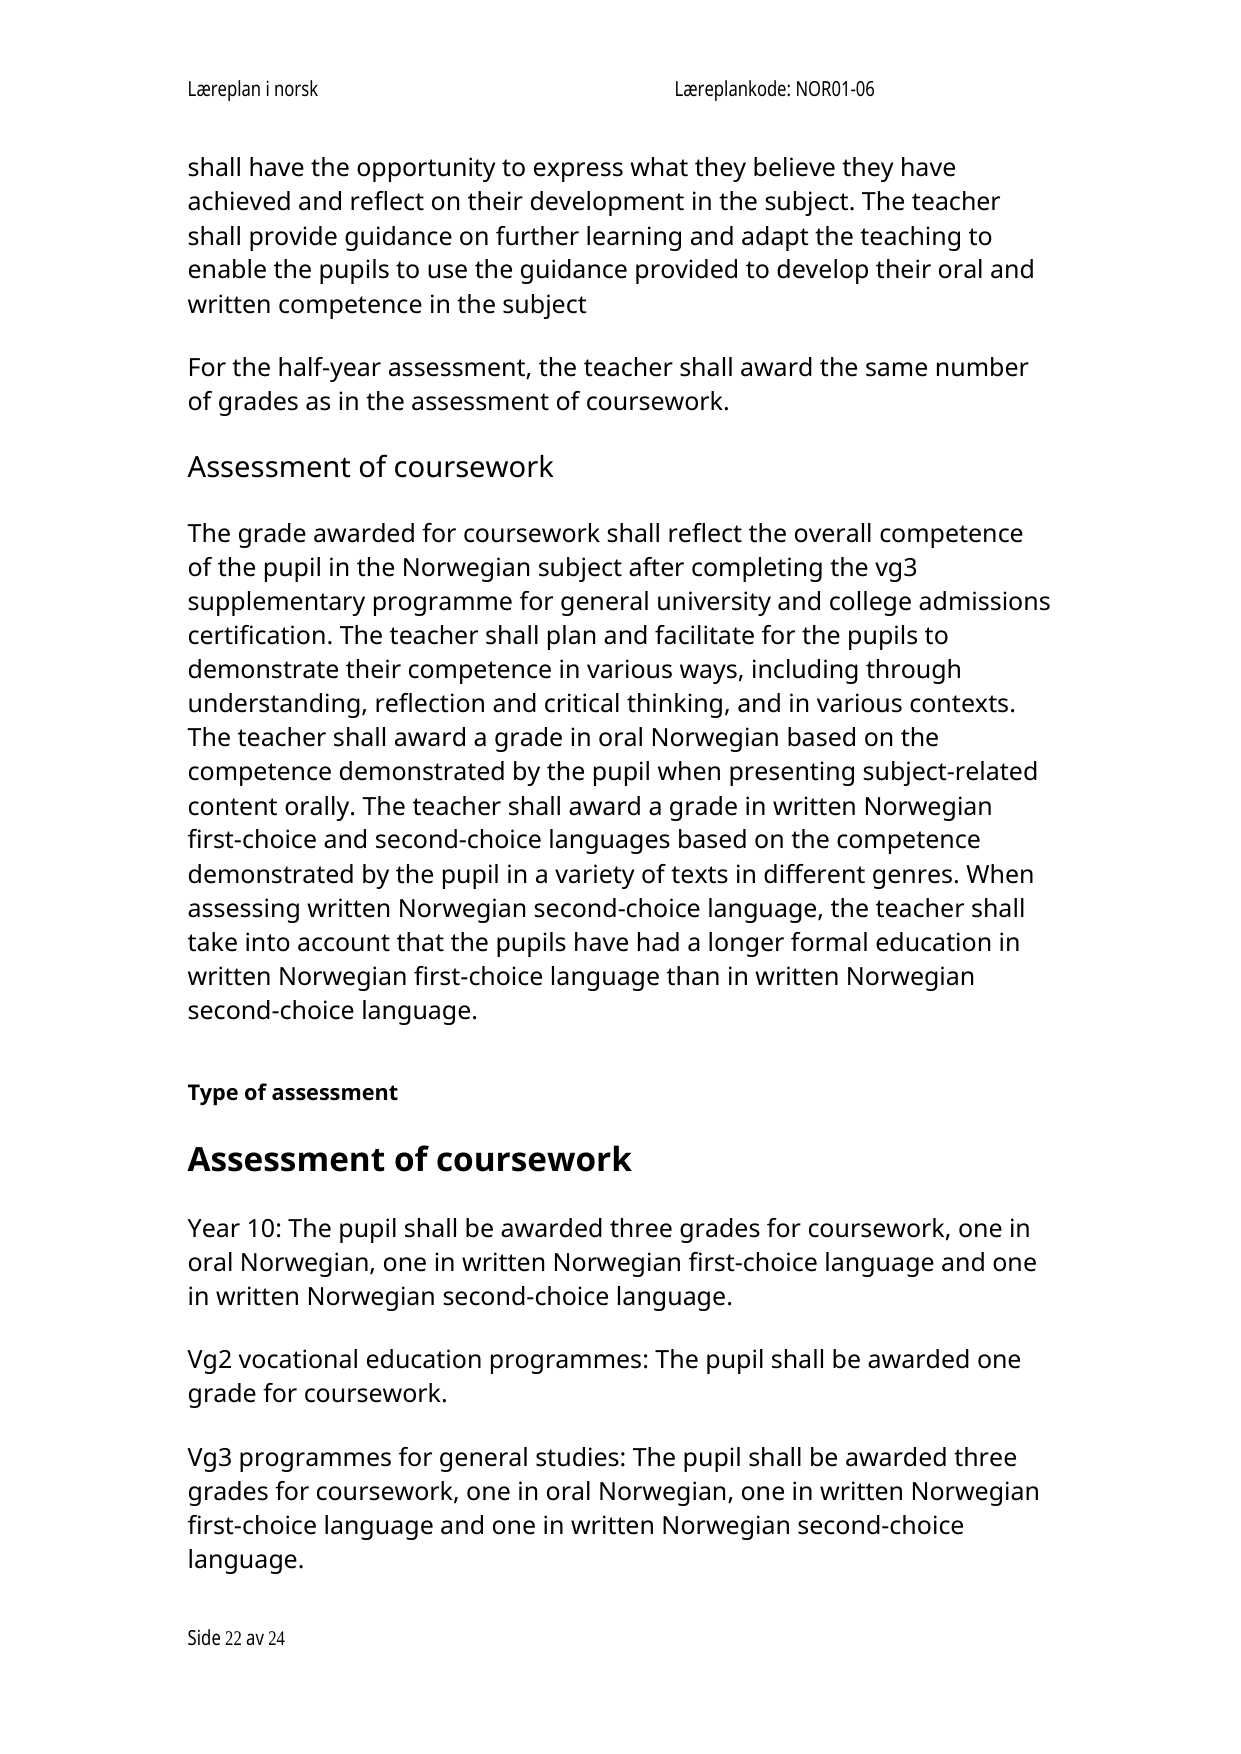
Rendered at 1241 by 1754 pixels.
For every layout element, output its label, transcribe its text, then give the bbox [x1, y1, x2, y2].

subtitle Assessment of coursework [187, 1136, 1053, 1181]
subtitle Assessment of coursework [187, 447, 1053, 486]
subtitle Type of assessment [187, 1056, 1053, 1107]
text For the half-year assessment, the teacher shall award the same number of grades as in the assessment of coursework. [187, 349, 1053, 418]
text Year 10: The pupil shall be awarded three grades for coursework, one in oral Norwegian, one in written Norwegian first-choice language and one in written Norwegian second-choice language. [187, 1211, 1053, 1313]
text The grade awarded for coursework shall reflect the overall competence of the pupil in the Norwegian subject after completing the vg3 supplementary programme for general university and college admissions certification. The teacher shall plan and facilitate for the pupils to demonstrate their competence in various ways, including through understanding, reflection and critical thinking, and in various contexts. The teacher shall award a grade in oral Norwegian based on the competence demonstrated by the pupil when presenting subject-related content orally. The teacher shall award a grade in written Norwegian first-choice and second-choice languages based on the competence demonstrated by the pupil in a variety of texts in different genres. When assessing written Norwegian second-choice language, the teacher shall take into account that the pupils have had a longer formal education in written Norwegian first-choice language than in written Norwegian second-choice language. [187, 516, 1053, 1027]
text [187, 150, 1053, 320]
text Vg2 vocational education programmes: The pupil shall be awarded one grade for coursework. [187, 1342, 1053, 1410]
text Vg3 programmes for general studies: The pupil shall be awarded three grades for coursework, one in oral Norwegian, one in written Norwegian first-choice language and one in written Norwegian second-choice language. [187, 1439, 1053, 1575]
